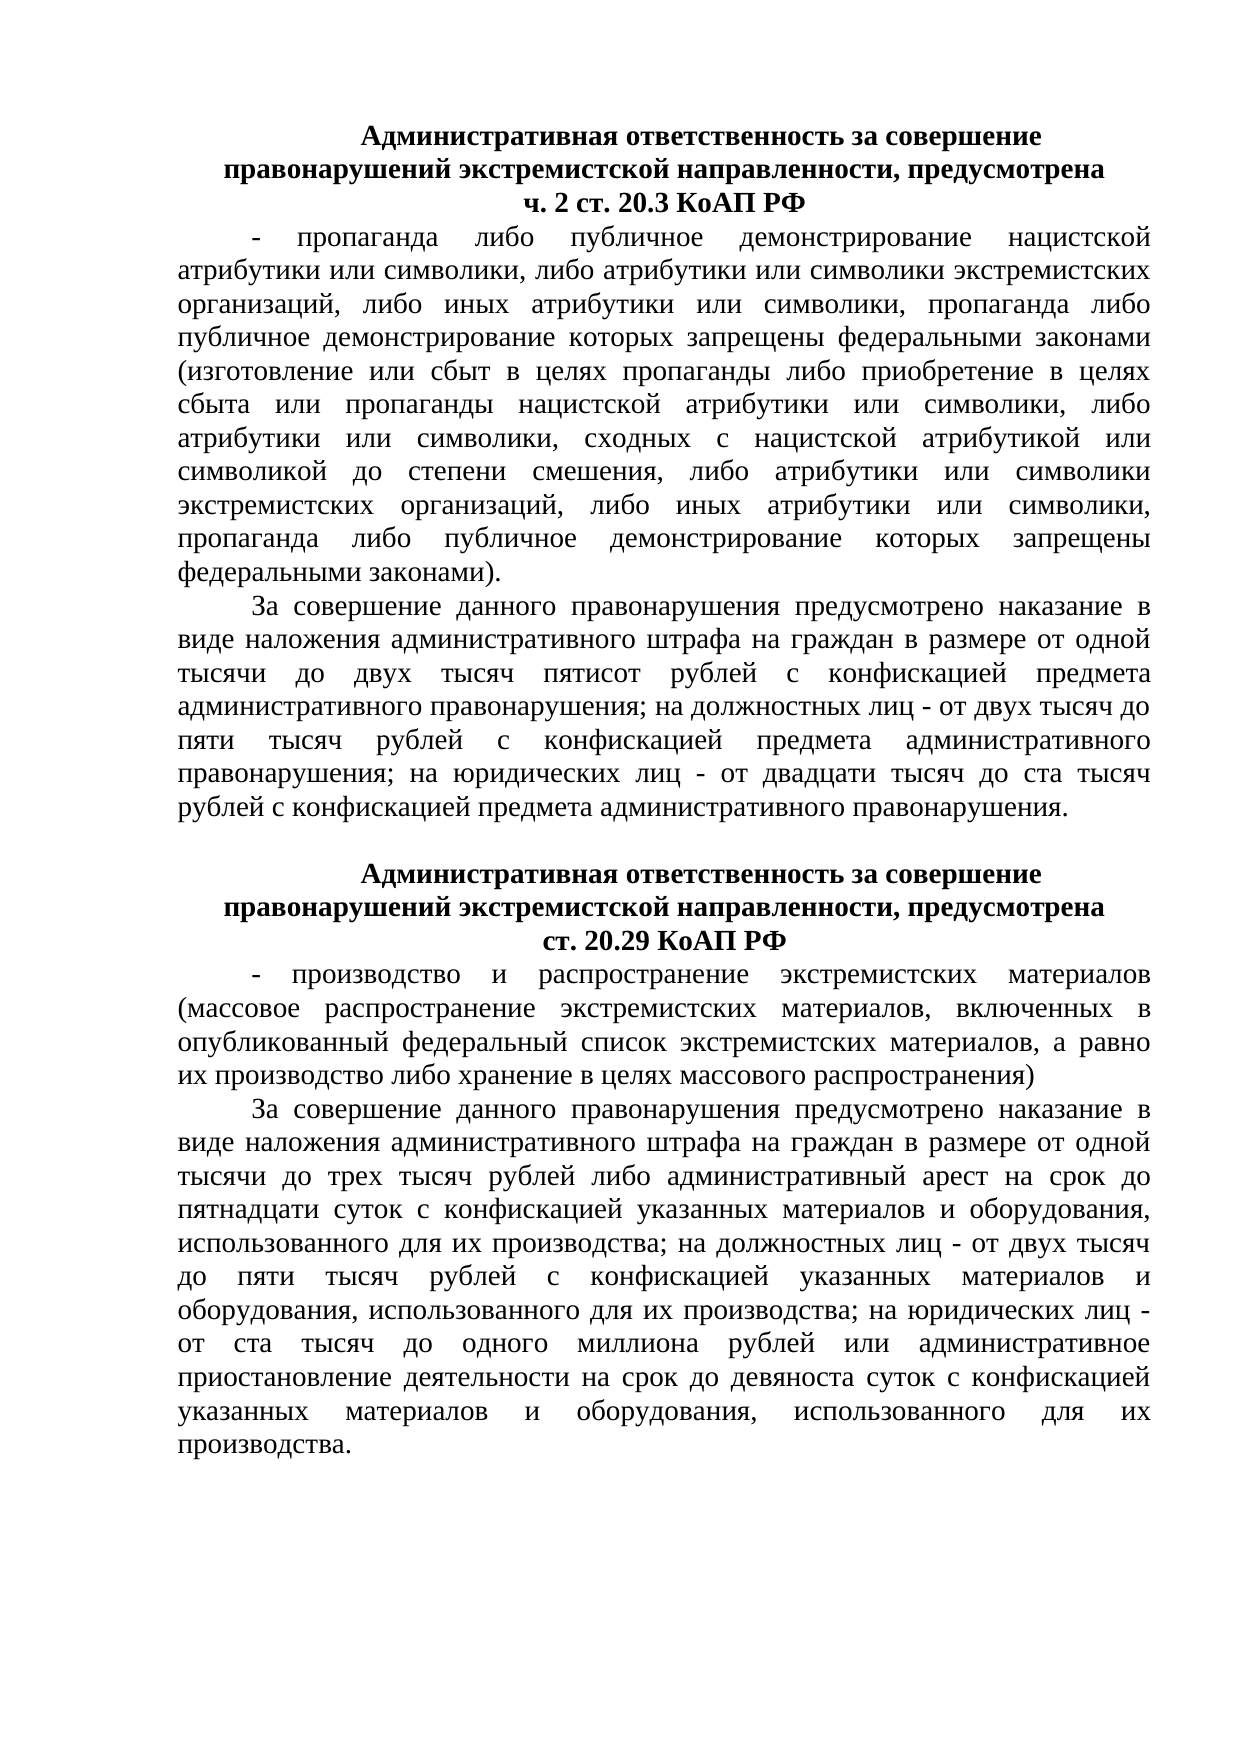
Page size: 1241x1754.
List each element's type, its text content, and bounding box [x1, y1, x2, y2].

text Административная ответственность за совершение правонарушений экстремистской направленности, предусмотрена ч. 2 ст. 20.3 КоАП РФ [177, 118, 1152, 219]
text За совершение данного правонарушения предусмотрено наказание в виде наложения административного штрафа на граждан в размере от одной тысячи до двух тысяч пятисот рублей с конфискацией предмета административного правонарушения; на должностных лиц - от двух тысяч до пяти тысяч рублей с конфискацией предмета административного правонарушения; на юридических лиц - от двадцати тысяч до ста тысяч рублей с конфискацией предмета административного правонарушения. [177, 588, 1152, 822]
text - производство и распространение экстремистских материалов (массовое распространение экстремистских материалов, включенных в опубликованный федеральный список экстремистских материалов, а равно их производство либо хранение в целях массового распространения) [177, 957, 1152, 1091]
text За совершение данного правонарушения предусмотрено наказание в виде наложения административного штрафа на граждан в размере от одной тысячи до трех тысяч рублей либо административный арест на срок до пятнадцати суток с конфискацией указанных материалов и оборудования, использованного для их производства; на должностных лиц - от двух тысяч до пяти тысяч рублей с конфискацией указанных материалов и оборудования, использованного для их производства; на юридических лиц - от ста тысяч до одного миллиона рублей или административное приостановление деятельности на срок до девяноста суток с конфискацией указанных материалов и оборудования, использованного для их производства. [177, 1091, 1152, 1460]
text - пропаганда либо публичное демонстрирование нацистской атрибутики или символики, либо атрибутики или символики экстремистских организаций, либо иных атрибутики или символики, пропаганда либо публичное демонстрирование которых запрещены федеральными законами (изготовление или сбыт в целях пропаганды либо приобретение в целях сбыта или пропаганды нацистской атрибутики или символики, либо атрибутики или символики, сходных с нацистской атрибутикой или символикой до степени смешения, либо атрибутики или символики экстремистских организаций, либо иных атрибутики или символики, пропаганда либо публичное демонстрирование которых запрещены федеральными законами). [177, 219, 1152, 588]
text Административная ответственность за совершение правонарушений экстремистской направленности, предусмотрена ст. 20.29 КоАП РФ [177, 856, 1152, 957]
